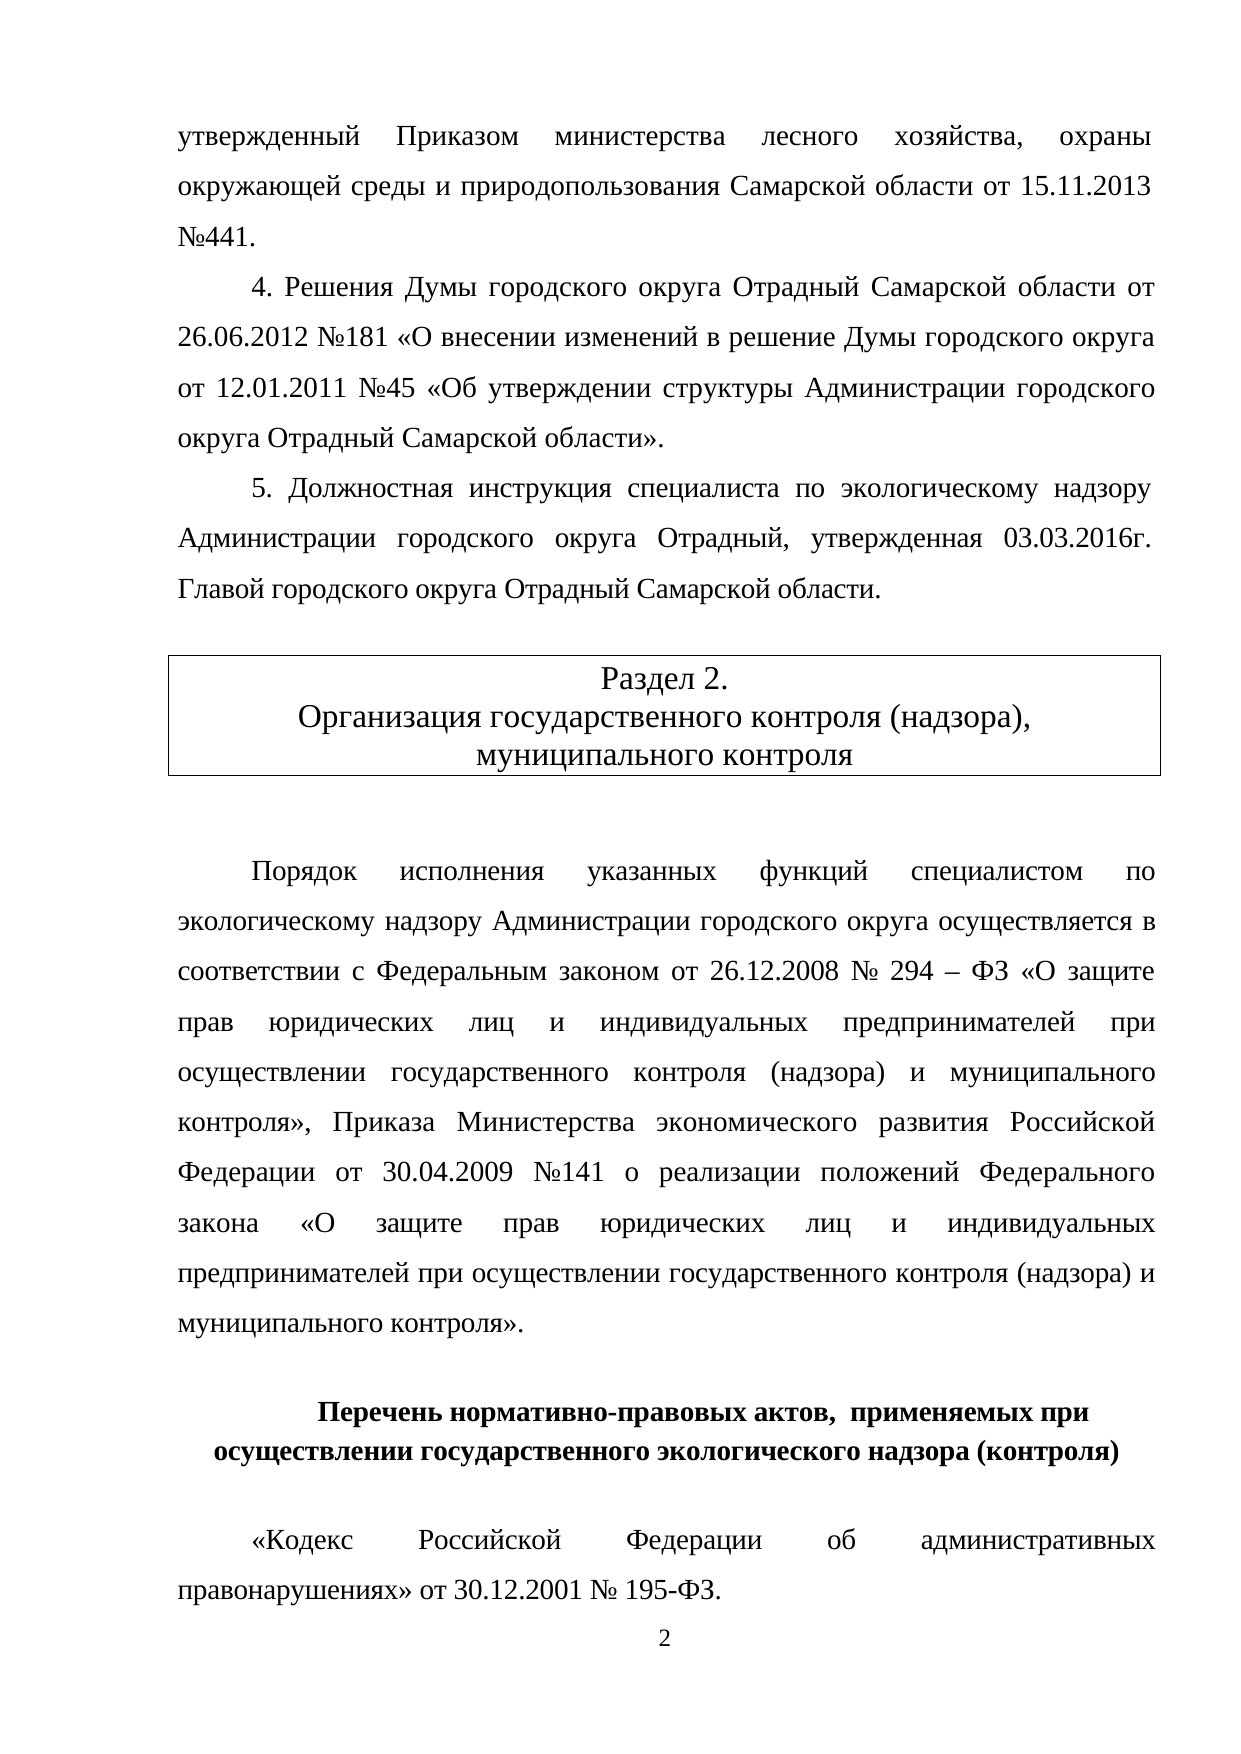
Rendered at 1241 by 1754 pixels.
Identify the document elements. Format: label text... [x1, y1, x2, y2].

text «Кодекс Российской Федерации об административных правонарушениях» от 30.12.2001 № 195-ФЗ. [177, 1522, 1156, 1606]
text 4. Решения Думы городского округа Отрадный Самарской области от 26.06.2012 №181 «О внесении изменений в решение Думы городского округа от 12.01.2011 №45 «Об утверждении структуры Администрации городского округа Отрадный Самарской области». [177, 269, 1156, 453]
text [177, 118, 1152, 252]
text 5. Должностная инструкция специалиста по экологическому надзору Администрации городского округа Отрадный, утвержденная 03.03.2016г. Главой городского округа Отрадный Самарской области. [177, 470, 1152, 604]
text Перечень нормативно-правовых актов, применяемых при осуществлении государственного экологического надзора (контроля) [177, 1394, 1156, 1466]
text муниципального контроля [169, 731, 1160, 775]
text Раздел 2. [169, 656, 1160, 696]
text Порядок исполнения указанных функций специалистом по экологическому надзору Администрации городского округа осуществляется в соответствии с Федеральным законом от 26.12.2008 № 294 – ФЗ «О защите прав юридических лиц и индивидуальных предпринимателей при осуществлении государственного контроля (надзора) и муниципального контроля», Приказа Министерства экономического развития Российской Федерации от 30.04.2009 №141 о реализации положений Федерального закона «О защите прав юридических лиц и индивидуальных предпринимателей при осуществлении государственного контроля (надзора) и муниципального контроля». [177, 853, 1156, 1339]
text Организация государственного контроля (надзора), [177, 696, 1152, 731]
